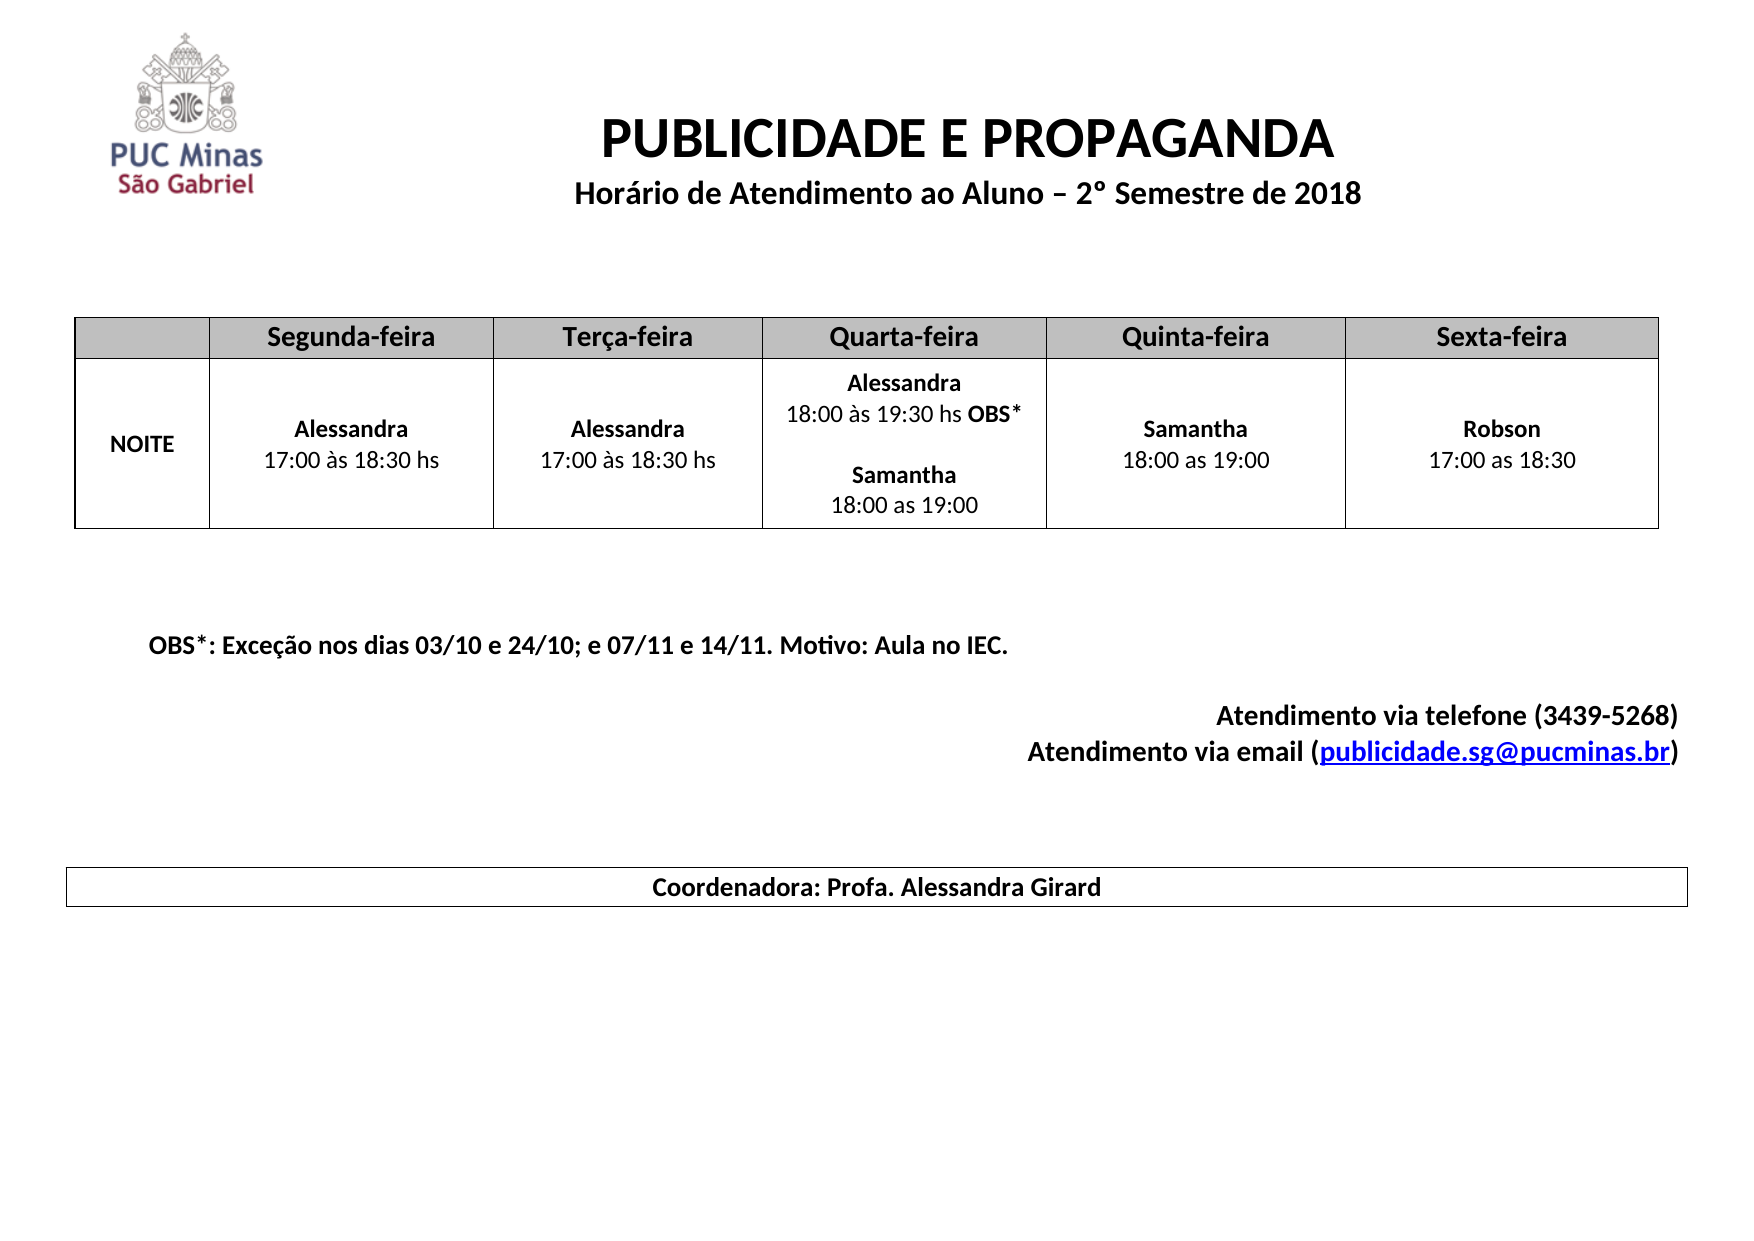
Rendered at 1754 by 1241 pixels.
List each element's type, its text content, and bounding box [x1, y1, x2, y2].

table_cell Alessandra 17:00 às 18:30 hs [494, 359, 762, 528]
table_header PUBLICIDADE E PROPAGANDA Horário de Atendimento ao Aluno – 2º Semestre de 2018 [282, 30, 1655, 282]
table_header Sexta-feira [1346, 318, 1658, 358]
table_cell Samantha 18:00 as 19:00 [1047, 359, 1345, 528]
table_header Segunda-feira [210, 318, 493, 358]
table_header [76, 318, 209, 358]
text Atendimento via email (publicidade.sg@pucminas.br) [75, 733, 1679, 768]
table_cell Alessandra 18:00 às 19:30 hs OBS* Samantha 18:00 as 19:00 [763, 359, 1046, 528]
table_header [90, 30, 282, 282]
text Atendimento via telefone (3439-5268) [75, 697, 1679, 733]
table_header Quinta-feira [1047, 318, 1345, 358]
picture [102, 29, 269, 200]
text OBS*: Exceção nos dias 03/10 e 24/10; e 07/11 e 14/11. Motivo: Aula no IEC. [75, 628, 1679, 661]
table_header Quarta-feira [763, 318, 1046, 358]
table_cell NOITE [76, 359, 209, 528]
text Coordenadora: Profa. Alessandra Girard [67, 868, 1687, 906]
table_cell Robson 17:00 as 18:30 [1346, 359, 1658, 528]
table_cell Alessandra 17:00 às 18:30 hs [210, 359, 493, 528]
table_header Terça-feira [494, 318, 762, 358]
